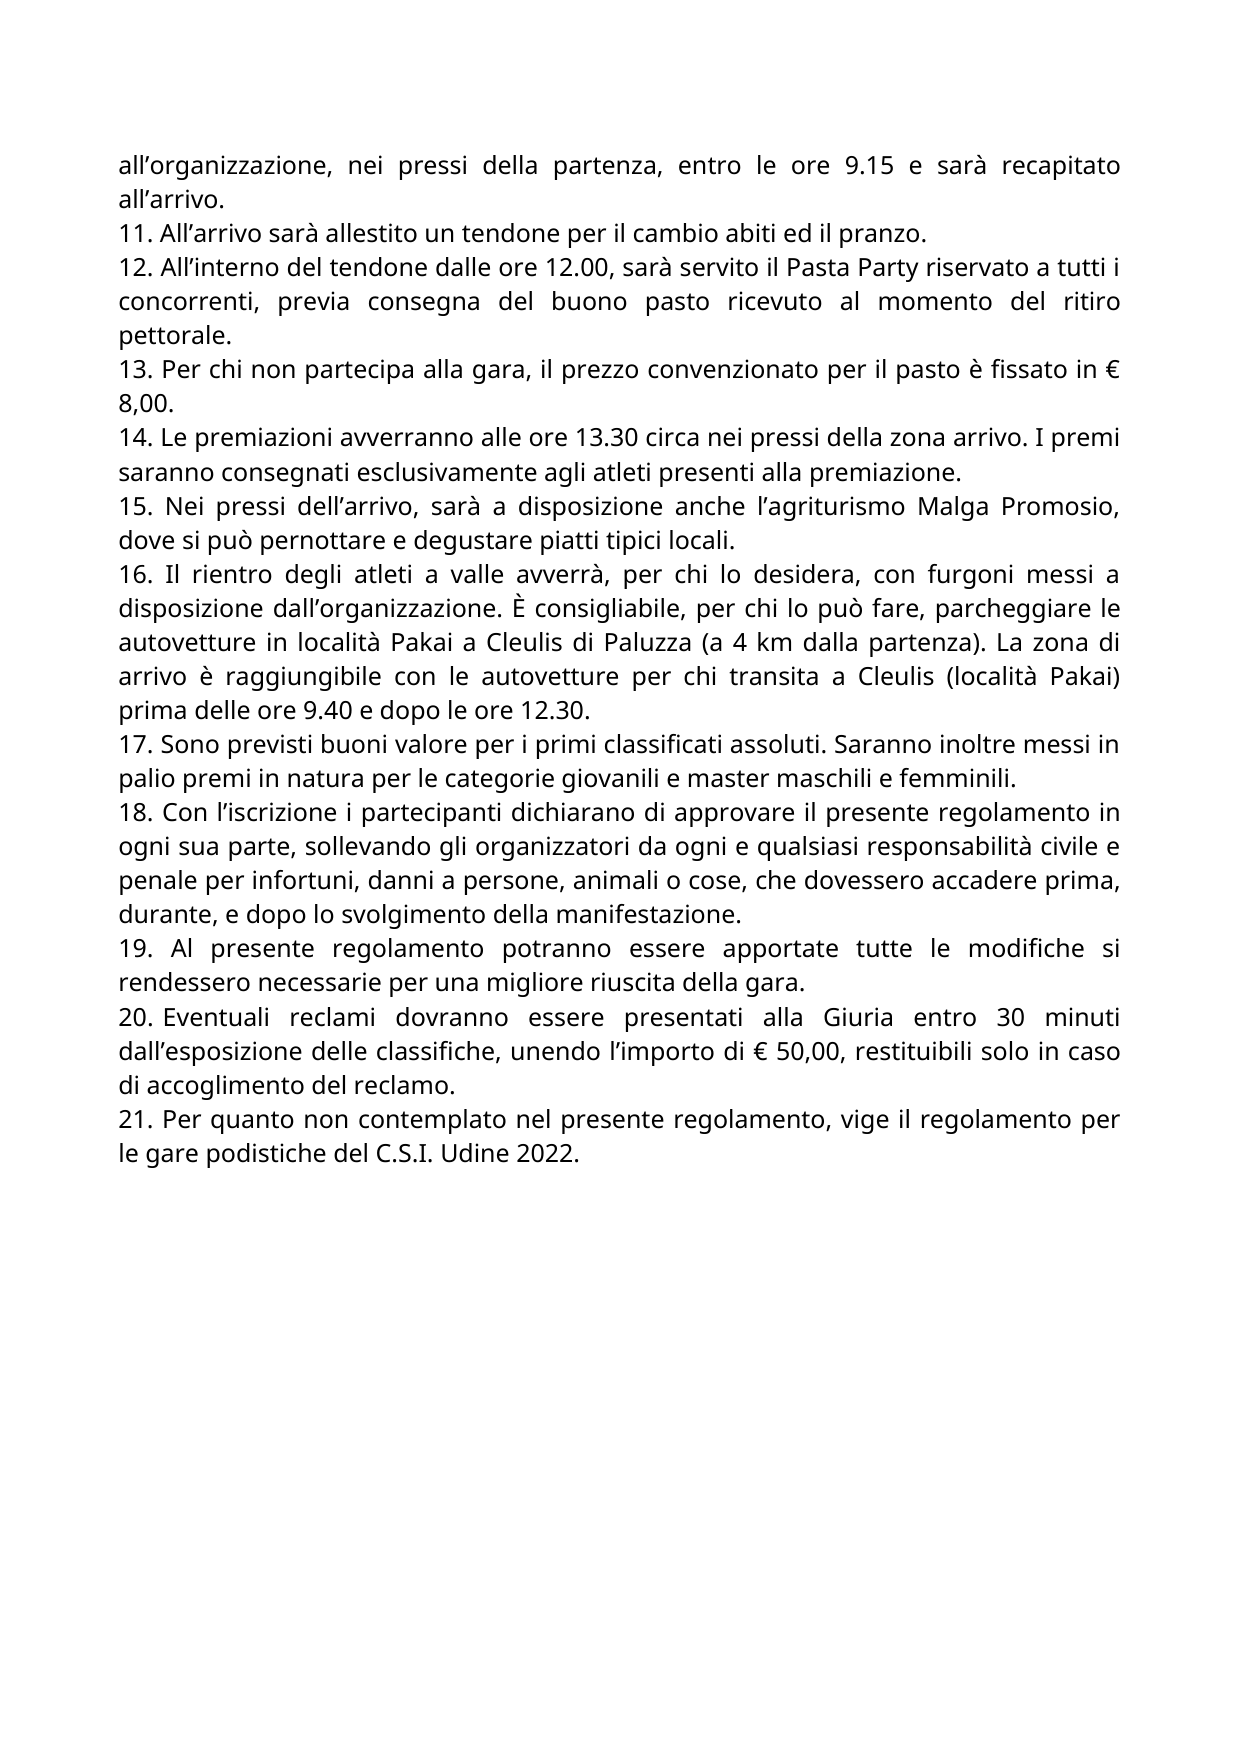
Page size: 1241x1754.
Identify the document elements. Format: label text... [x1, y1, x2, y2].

text 18. Con l’iscrizione i partecipanti dichiarano di approvare il presente regolamento in ogni sua parte, sollevando gli organizzatori da ogni e qualsiasi responsabilità civile e penale per infortuni, danni a persone, animali o cose, che dovessero accadere prima, durante, e dopo lo svolgimento della manifestazione. [118, 795, 1122, 931]
text 12. All’interno del tendone dalle ore 12.00, sarà servito il Pasta Party riservato a tutti i concorrenti, previa consegna del buono pasto ricevuto al momento del ritiro pettorale. [118, 250, 1122, 352]
text 17. Sono previsti buoni valore per i primi classificati assoluti. Saranno inoltre messi in palio premi in natura per le categorie giovanili e master maschili e femminili. [118, 727, 1122, 795]
text 16. Il rientro degli atleti a valle avverrà, per chi lo desidera, con furgoni messi a disposizione dall’organizzazione. È consigliabile, per chi lo può fare, parcheggiare le autovetture in località Pakai a Cleulis di Paluzza (a 4 km dalla partenza). La zona di arrivo è raggiungibile con le autovetture per chi transita a Cleulis (località Pakai) prima delle ore 9.40 e dopo le ore 12.30. [118, 556, 1122, 727]
text 19. Al presente regolamento potranno essere apportate tutte le modifiche si rendessero necessarie per una migliore riuscita della gara. [118, 931, 1122, 999]
text 13. Per chi non partecipa alla gara, il prezzo convenzionato per il pasto è fissato in € 8,00. [118, 352, 1122, 420]
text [118, 148, 1122, 216]
text 21. Per quanto non contemplato nel presente regolamento, vige il regolamento per le gare podistiche del C.S.I. Udine 2022. [118, 1101, 1122, 1169]
text 20. Eventuali reclami dovranno essere presentati alla Giuria entro 30 minuti dall’esposizione delle classifiche, unendo l’importo di € 50,00, restituibili solo in caso di accoglimento del reclamo. [118, 999, 1122, 1101]
text 14. Le premiazioni avverranno alle ore 13.30 circa nei pressi della zona arrivo. I premi saranno consegnati esclusivamente agli atleti presenti alla premiazione. [118, 420, 1122, 488]
text 11. All’arrivo sarà allestito un tendone per il cambio abiti ed il pranzo. [118, 216, 1122, 250]
text 15. Nei pressi dell’arrivo, sarà a disposizione anche l’agriturismo Malga Promosio, dove si può pernottare e degustare piatti tipici locali. [118, 488, 1122, 556]
